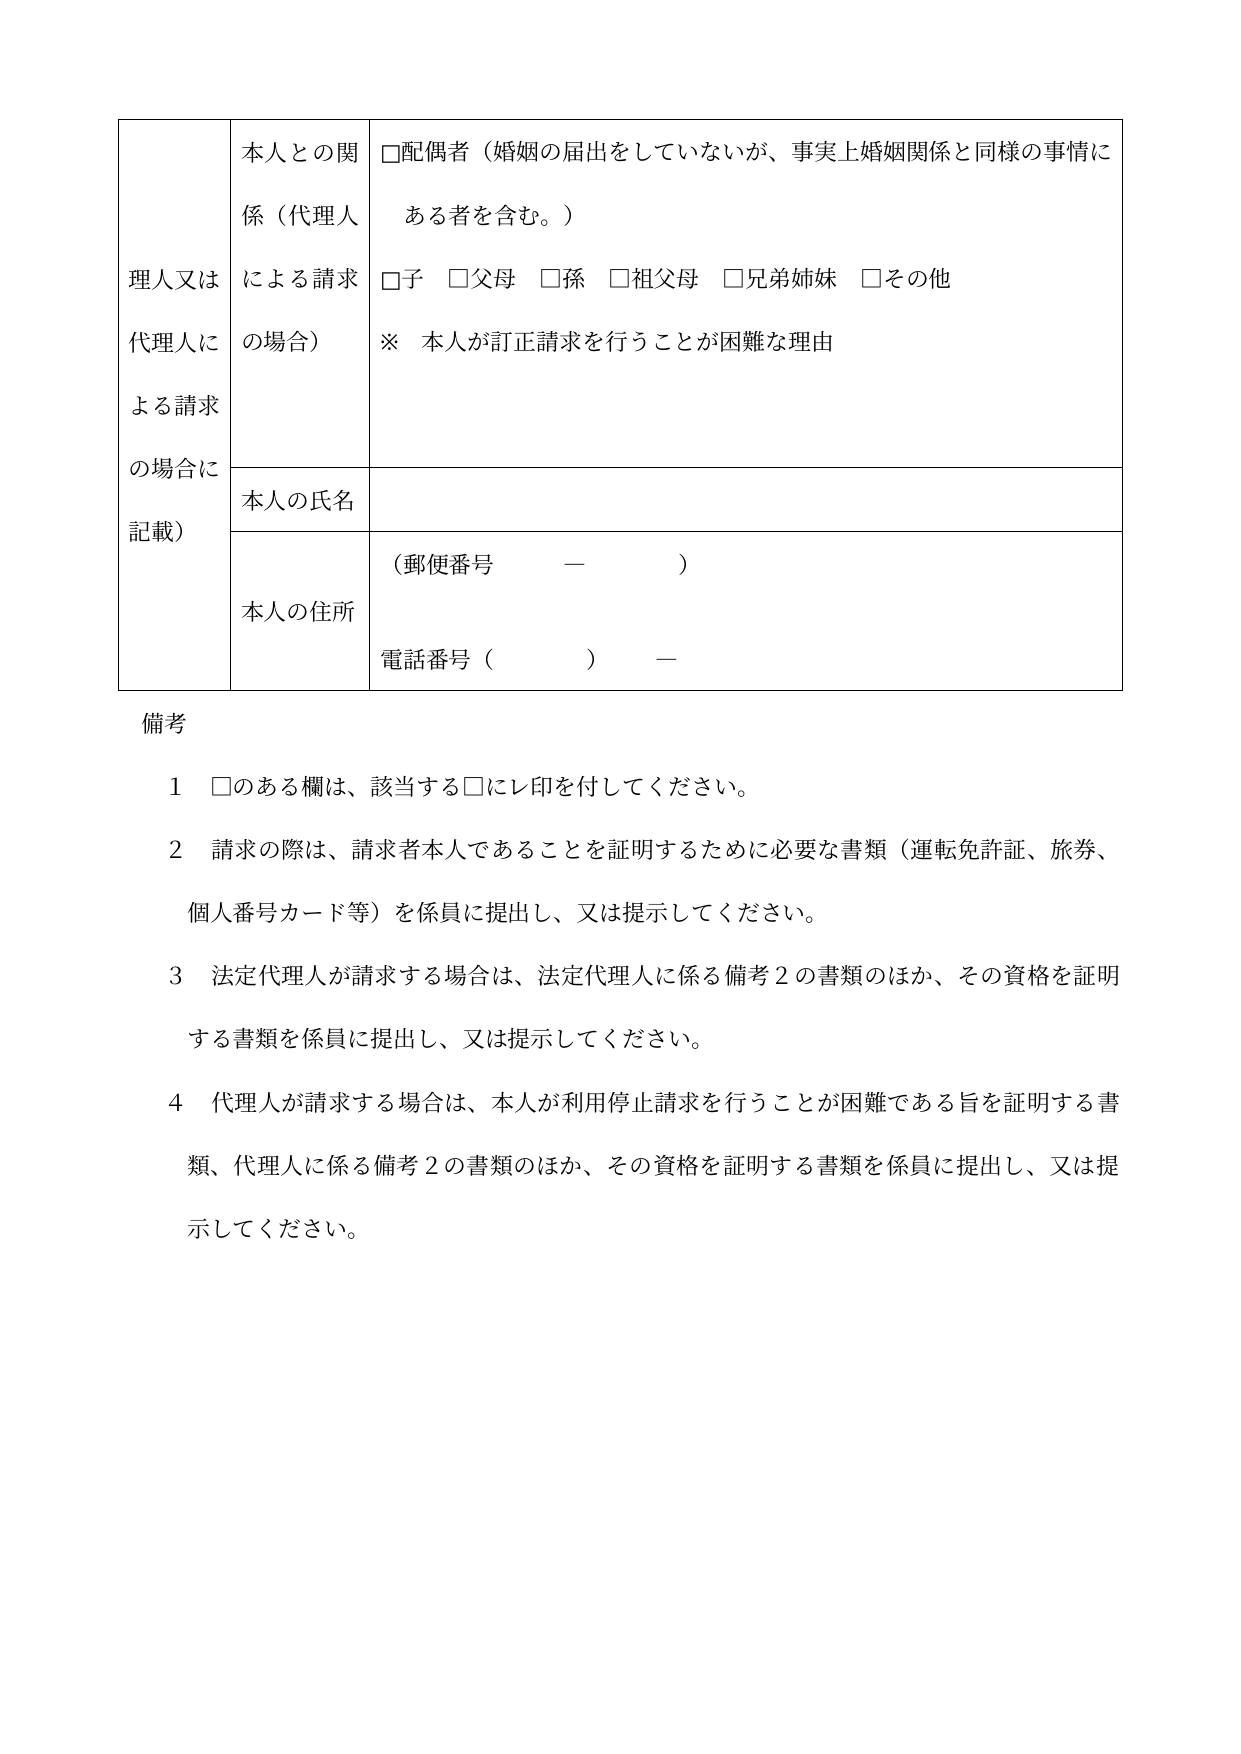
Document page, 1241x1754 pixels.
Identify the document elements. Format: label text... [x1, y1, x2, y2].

text 備考 [118, 691, 1122, 754]
table_cell 本人との関係（代理人による請求の場合） [231, 120, 369, 467]
text １ □のある欄は、該当する□にレ印を付してください。 [118, 754, 1122, 817]
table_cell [119, 120, 230, 690]
text ２ 請求の際は、請求者本人であることを証明するために必要な書類（運転免許証、旅券、個人番号カード等）を係員に提出し、又は提示してください。 [118, 817, 1122, 943]
text ３ 法定代理人が請求する場合は、法定代理人に係る備考２の書類のほか、その資格を証明する書類を係員に提出し、又は提示してください。 [118, 943, 1122, 1069]
table_cell □配偶者（婚姻の届出をしていないが、事実上婚姻関係と同様の事情にある者を含む。） □子 □父母 □孫 □祖父母 □兄弟姉妹 □その他 ※ 本人が訂正請求を行うことが困難な理由 [370, 120, 1122, 467]
table_cell 本人の氏名 [231, 468, 369, 531]
table_cell [370, 468, 1122, 531]
table_cell （郵便番号 ― ） 電話番号（ ） ― [370, 532, 1122, 690]
table_cell 本人の住所 [231, 532, 369, 690]
text ４ 代理人が請求する場合は、本人が利用停止請求を行うことが困難である旨を証明する書類、代理人に係る備考２の書類のほか、その資格を証明する書類を係員に提出し、又は提示してください。 [118, 1069, 1122, 1259]
